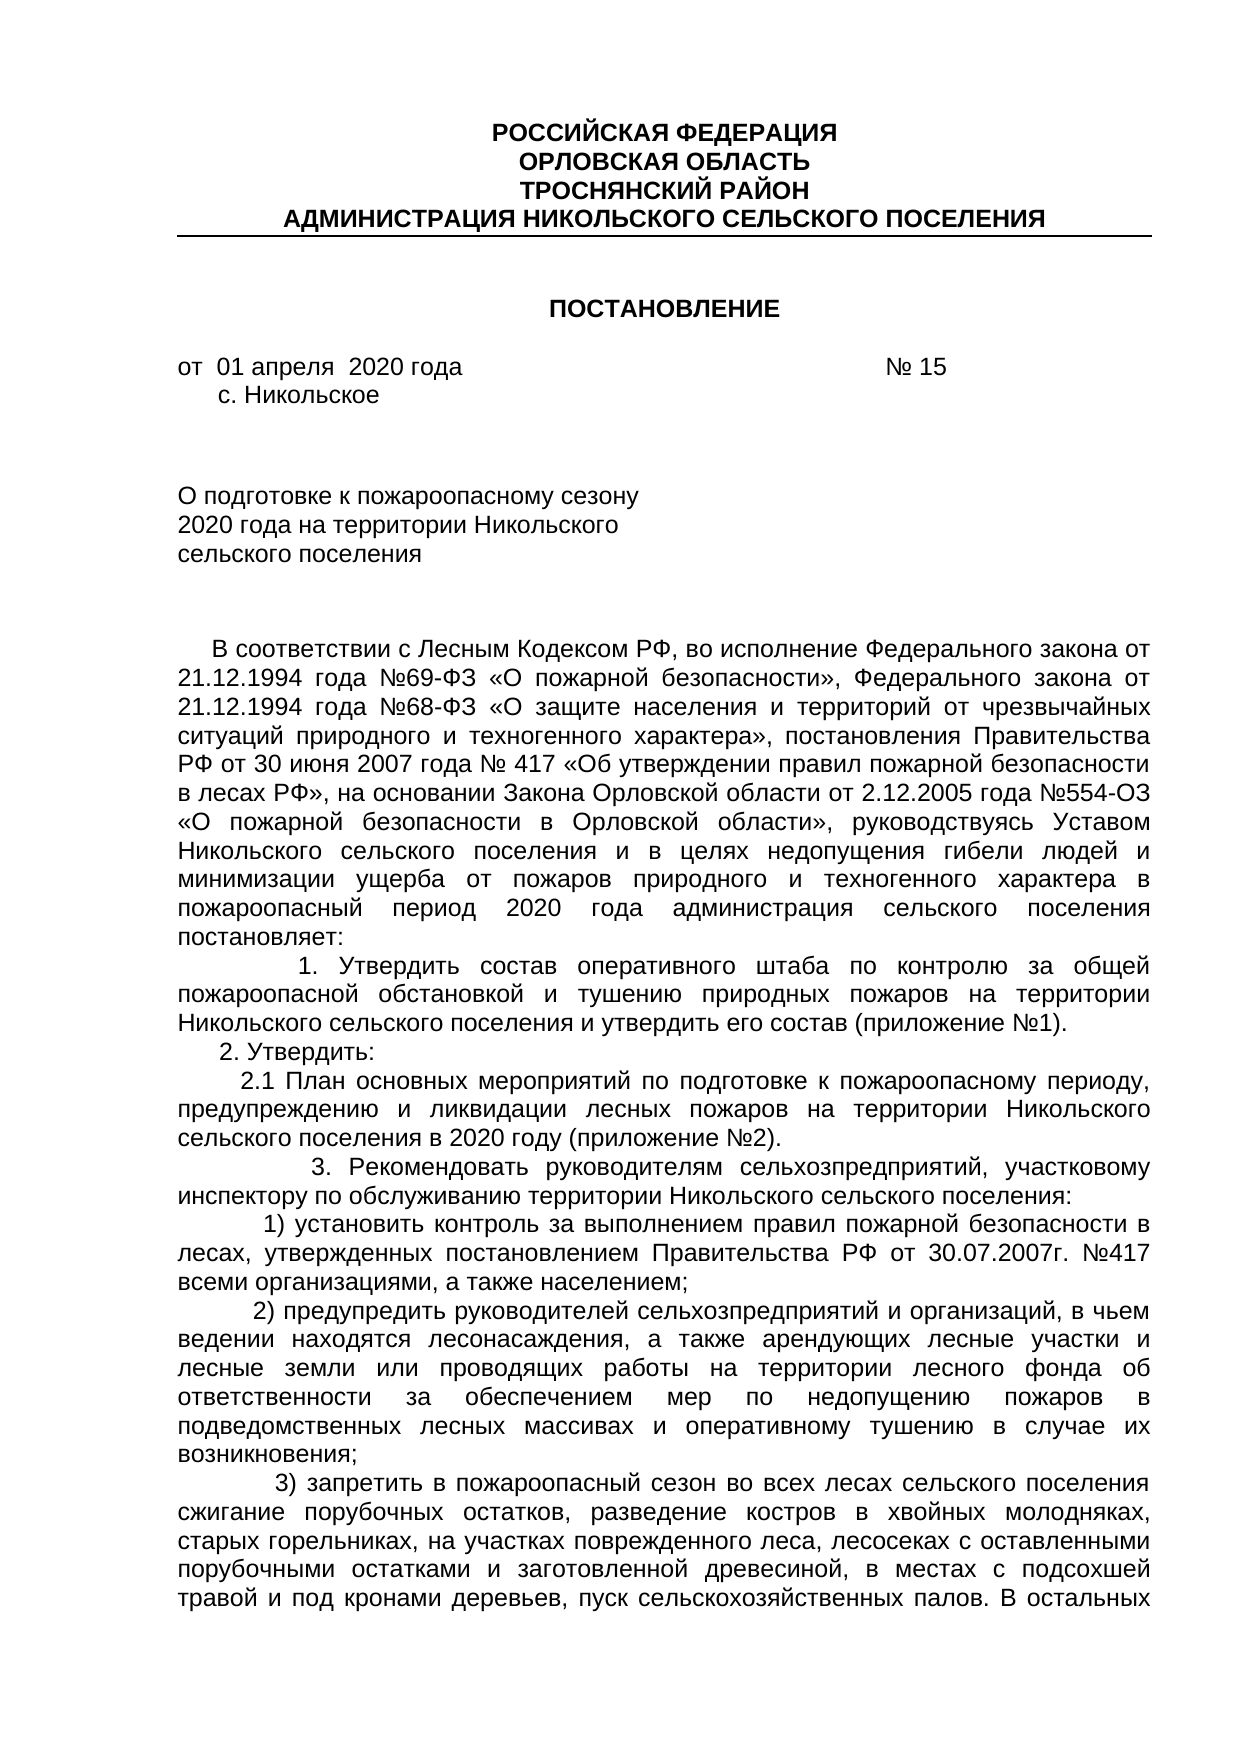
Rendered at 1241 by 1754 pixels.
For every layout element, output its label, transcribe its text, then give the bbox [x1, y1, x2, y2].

text сельского поселения [177, 539, 1152, 567]
text 1. Утвердить состав оперативного штаба по контролю за общей пожароопасной обстановкой и тушению природных пожаров на территории Никольского сельского поселения и утвердить его состав (приложение №1). [177, 951, 1152, 1037]
text ПОСТАНОВЛЕНИЕ [177, 294, 1152, 323]
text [177, 1468, 1152, 1612]
text ТРОСНЯНСКИЙ РАЙОН [177, 176, 1152, 204]
text О подготовке к пожароопасному сезону [177, 481, 1152, 510]
text АДМИНИСТРАЦИЯ НИКОЛЬСКОГО СЕЛЬСКОГО ПОСЕЛЕНИЯ [177, 204, 1152, 235]
text 2.1 План основных мероприятий по подготовке к пожароопасному периоду, предупреждению и ликвидации лесных пожаров на территории Никольского сельского поселения в 2020 году (приложение №2). [177, 1066, 1152, 1152]
text В соответствии с Лесным Кодексом РФ, во исполнение Федерального закона от 21.12.1994 года №69-ФЗ «О пожарной безопасности», Федерального закона от 21.12.1994 года №68-ФЗ «О защите населения и территорий от чрезвычайных ситуаций природного и техногенного характера», постановления Правительства РФ от 30 июня 2007 года № 417 «Об утверждении правил пожарной безопасности в лесах РФ», на основании Закона Орловской области от 2.12.2005 года №554-ОЗ «О пожарной безопасности в Орловской области», руководствуясь Уставом Никольского сельского поселения и в целях недопущения гибели людей и минимизации ущерба от пожаров природного и техногенного характера в пожароопасный период 2020 года администрация сельского поселения постановляет: [177, 634, 1152, 951]
text 3. Рекомендовать руководителям сельхозпредприятий, участковому инспектору по обслуживанию территории Никольского сельского поселения: [177, 1152, 1152, 1209]
text 1) установить контроль за выполнением правил пожарной безопасности в лесах, утвержденных постановлением Правительства РФ от 30.07.2007г. №417 всеми организациями, а также населением; [177, 1209, 1152, 1296]
text от 01 апреля 2020 года № 15 [177, 352, 1152, 381]
text ОРЛОВСКАЯ ОБЛАСТЬ [177, 147, 1152, 176]
text 2) предупредить руководителей сельхозпредприятий и организаций, в чьем ведении находятся лесонасаждения, а также арендующих лесные участки и лесные земли или проводящих работы на территории лесного фонда об ответственности за обеспечением мер по недопущению пожаров в подведомственных лесных массивах и оперативному тушению в случае их возникновения; [177, 1296, 1152, 1468]
text 2. Утвердить: [177, 1037, 1152, 1066]
text РОССИЙСКАЯ ФЕДЕРАЦИЯ [177, 118, 1152, 147]
text с. Никольское [177, 381, 1152, 409]
text 2020 года на территории Никольского [177, 510, 1152, 539]
